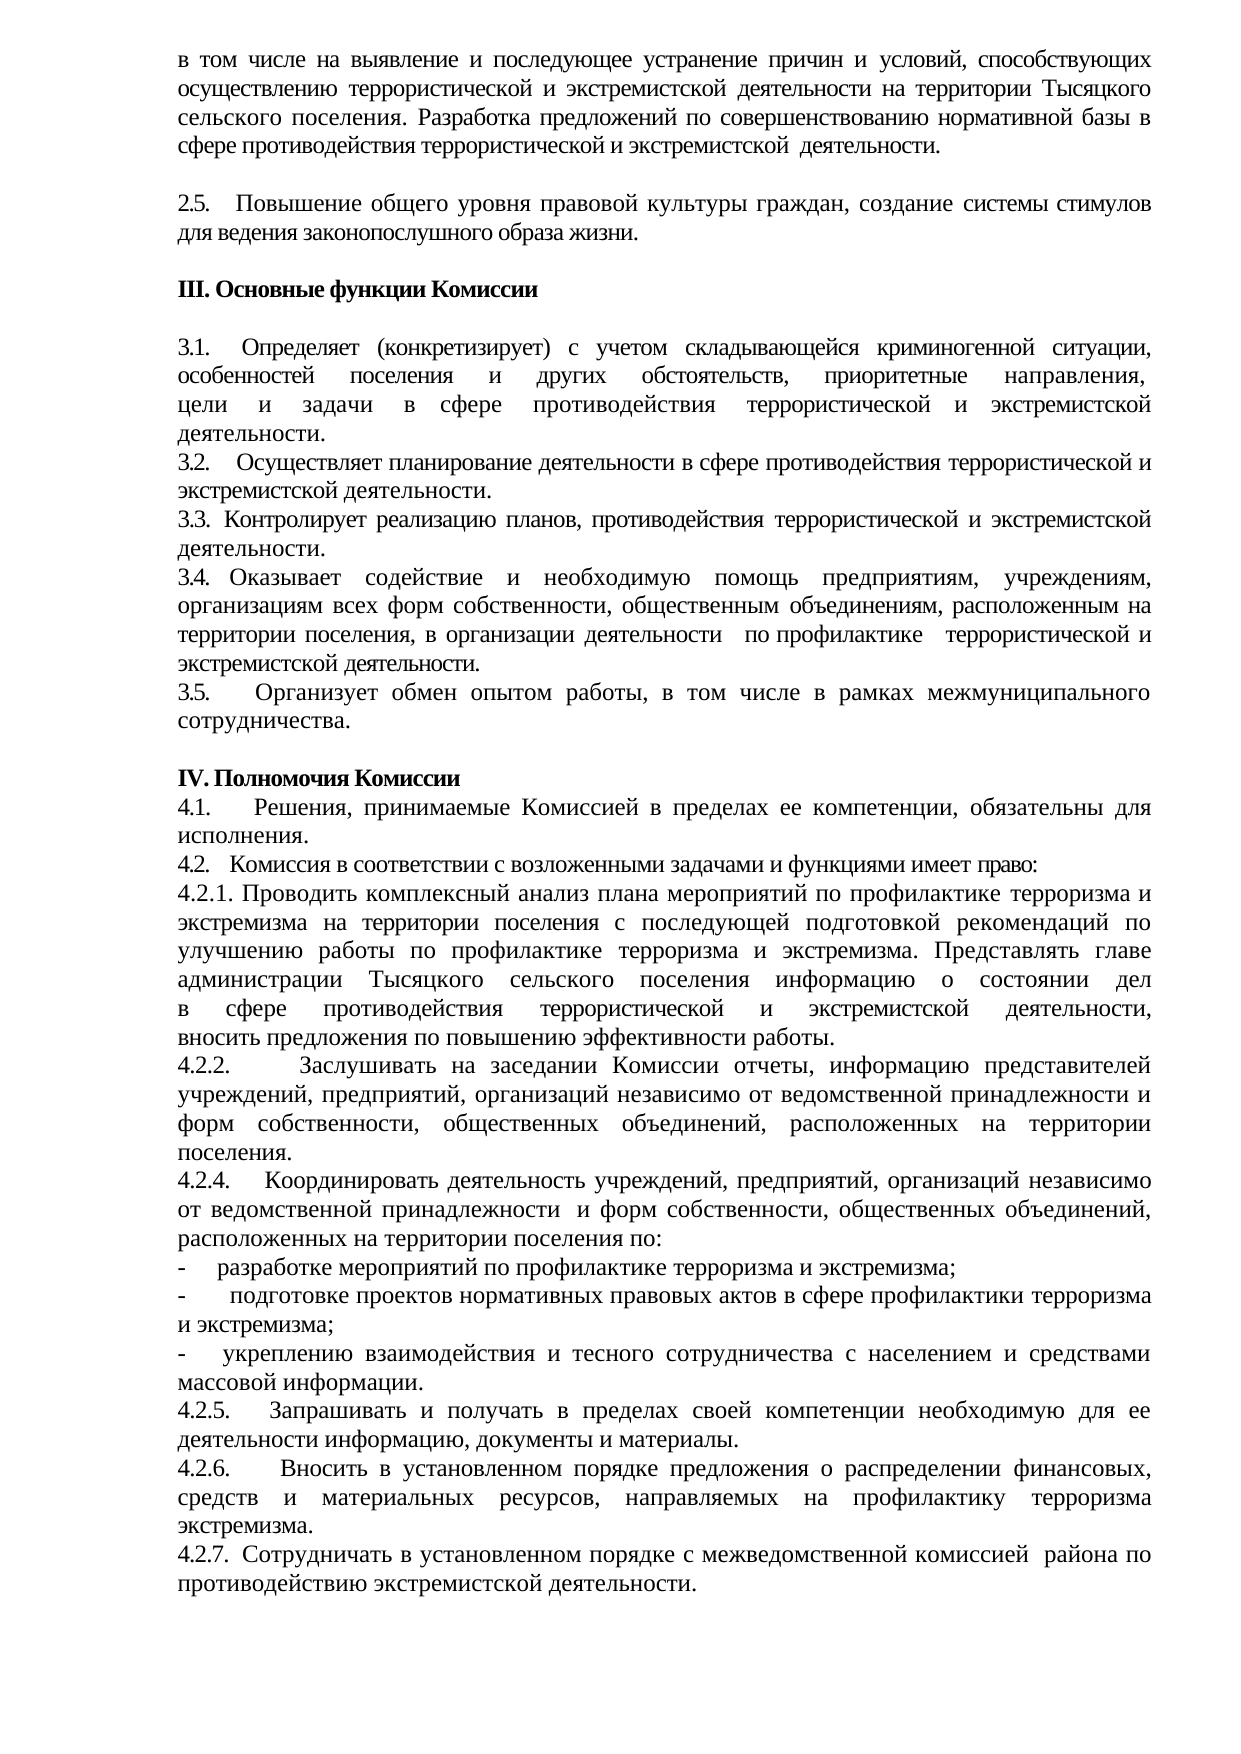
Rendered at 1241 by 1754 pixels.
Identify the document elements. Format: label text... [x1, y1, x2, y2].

text 4.2.5. Запрашивать и получать в пределах своей компетенции необходимую для ее деятельности информацию, документы и материалы. [177, 1396, 1152, 1453]
text 3.2. Осуществляет планирование деятельности в сфере противодействия террористической и экстремистской деятельности. [177, 447, 1152, 504]
text 4.2.4. Координировать деятельность учреждений, предприятий, организаций независимо от ведомственной принадлежности и форм собственности, общественных объединений, расположенных на территории поселения по: [177, 1166, 1152, 1252]
text 4.2. Комиссия в соответствии с возложенными задачами и функциями имеет право: [177, 849, 1152, 878]
text 4.2.7. Сотрудничать в установленном порядке с межведомственной комиссией района по противодействию экстремистской деятельности. [177, 1539, 1152, 1597]
text - подготовке проектов нормативных правовых актов в сфере профилактики терроризма и экстремизма; [177, 1281, 1152, 1338]
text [177, 44, 1152, 159]
text 2.5. Повышение общего уровня правовой культуры граждан, создание системы стимулов для ведения законопослушного образа жизни. [177, 188, 1152, 246]
text - разработке мероприятий по профилактике терроризма и экстремизма; [177, 1252, 1152, 1281]
text - укреплению взаимодействия и тесного сотрудничества с населением и средствами массовой информации. [177, 1338, 1152, 1396]
text 4.2.6. Вносить в установленном порядке предложения о распределении финансовых, средств и материальных ресурсов, направляемых на профилактику терроризма экстремизма. [177, 1453, 1152, 1539]
text 4.1. Решения, принимаемые Комиссией в пределах ее компетенции, обязательны для исполнения. [177, 792, 1152, 849]
text 3.5. Организует обмен опытом работы, в том числе в рамках межмуниципального сотрудничества. [177, 677, 1152, 734]
text 3.1. Определяет (конкретизирует) с учетом складывающейся криминогенной ситуации, особенностей поселения и других обстоятельств, приоритетные направления, цели и задачи в сфере противодействия террористической и экстремистской деятельности. [177, 332, 1152, 447]
text IV. Полномочия Комиссии [177, 763, 1152, 792]
text 4.2.2. Заслушивать на заседании Комиссии отчеты, информацию представителей учреждений, предприятий, организаций независимо от ведомственной принадлежности и форм собственности, общественных объединений, расположенных на территории поселения. [177, 1051, 1152, 1166]
text 3.4. Оказывает содействие и необходимую помощь предприятиям, учреждениям, организациям всех форм собственности, общественным объединениям, расположенным на территории поселения, в организации деятельности по профилактике террористической и экстремистской деятельности. [177, 562, 1152, 677]
text 3.3. Контролирует реализацию планов, противодействия террористической и экстремистской деятельности. [177, 504, 1152, 562]
text III. Основные функции Комиссии [177, 274, 1152, 303]
text 4.2.1. Проводить комплексный анализ плана мероприятий по профилактике терроризма и экстремизма на территории поселения с последующей подготовкой рекомендаций по улучшению работы по профилактике терроризма и экстремизма. Представлять главе администрации Тысяцкого сельского поселения информацию о состоянии дел в сфере противодействия террористической и экстремистской деятельности, вносить предложения по повышению эффективности работы. [177, 878, 1152, 1051]
